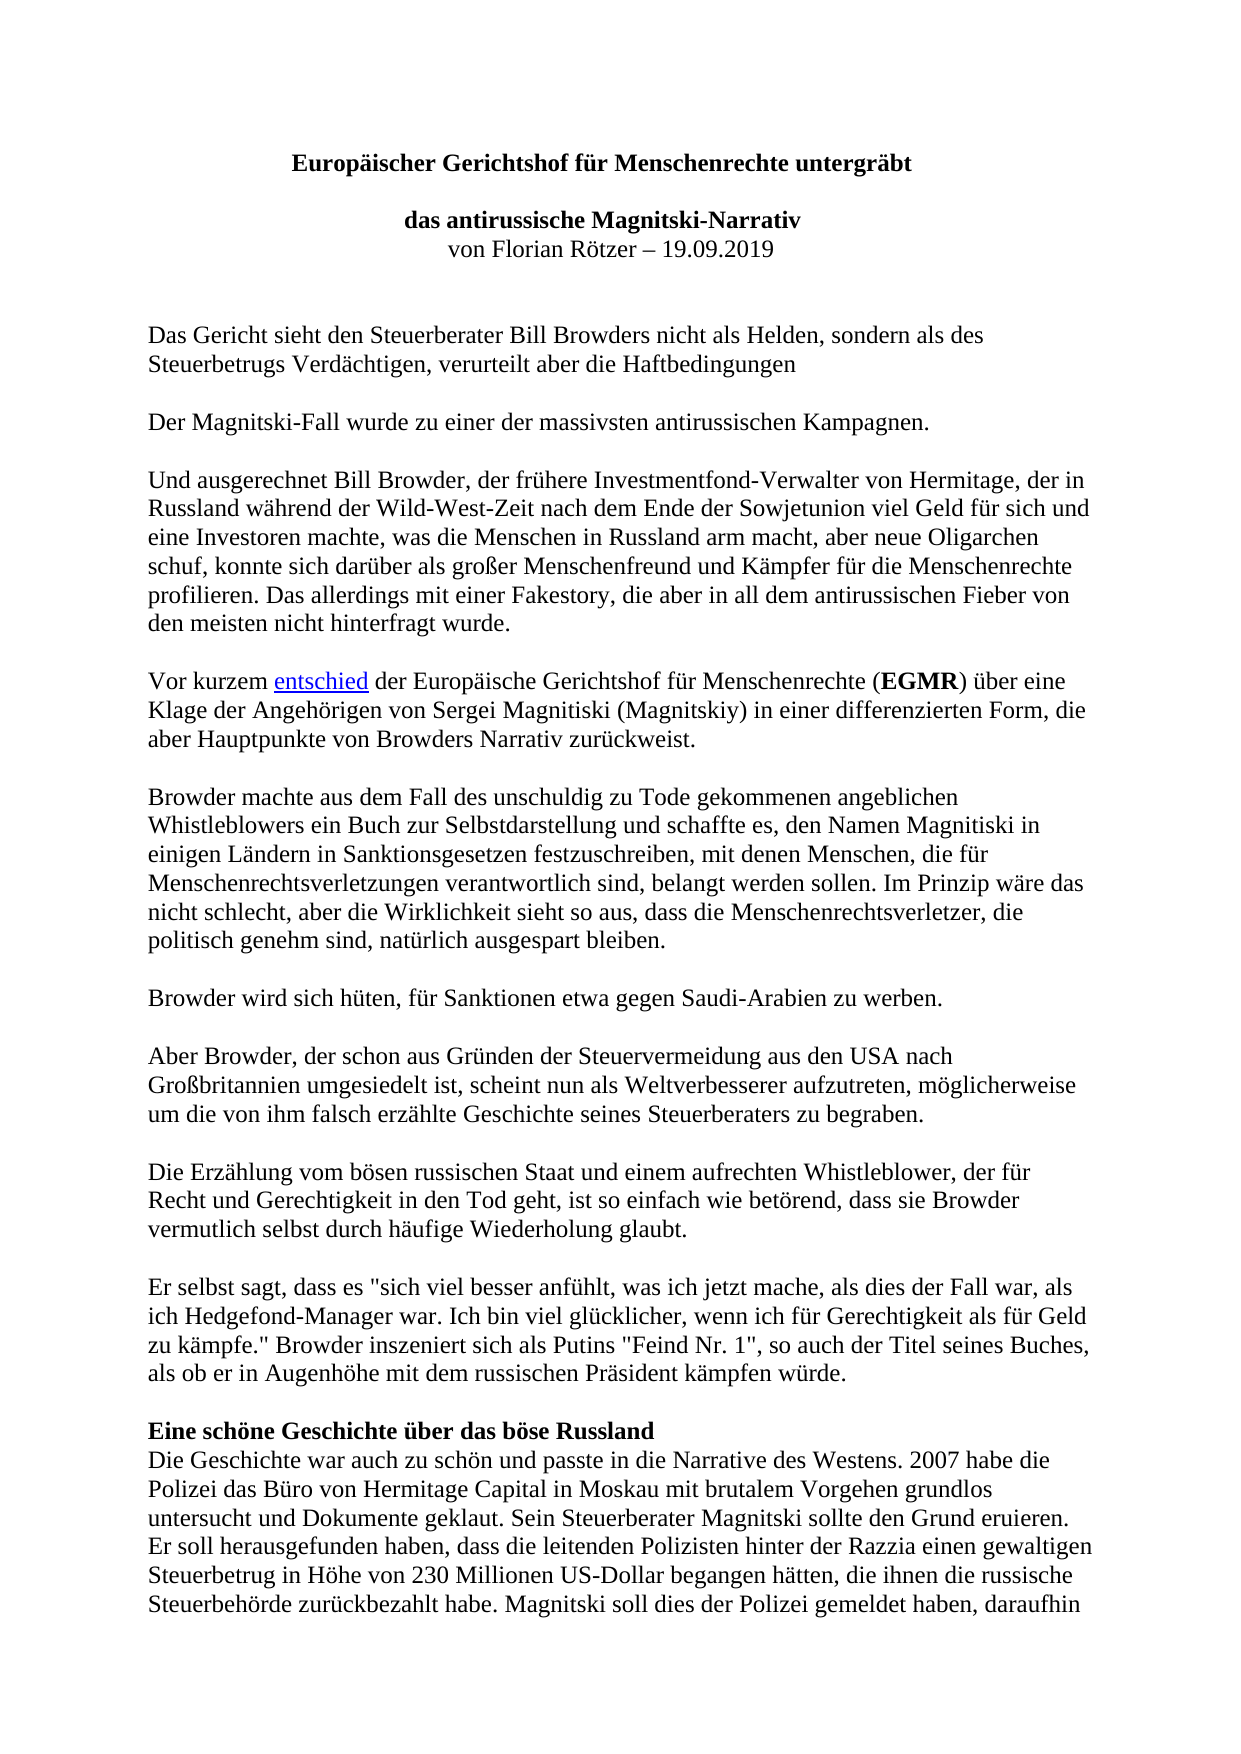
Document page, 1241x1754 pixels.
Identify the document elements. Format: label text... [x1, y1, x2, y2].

text Browder machte aus dem Fall des unschuldig zu Tode gekommenen angeblichen Whistleblowers ein Buch zur Selbstdarstellung und schaffte es, den Namen Magnitiski in einigen Ländern in Sanktionsgesetzen festzuschreiben, mit denen Menschen, die für Menschenrechtsverletzungen verantwortlich sind, belangt werden sollen. Im Prinzip wäre das nicht schlecht, aber die Wirklichkeit sieht so aus, dass die Menschenrechtsverletzer, die politisch genehm sind, natürlich ausgespart bleiben. [148, 782, 1093, 954]
text Browder wird sich hüten, für Sanktionen etwa gegen Saudi-Arabien zu werben. [148, 983, 1093, 1012]
text Das Gericht sieht den Steuerberater Bill Browders nicht als Helden, sondern als des Steuerbetrugs Verdächtigen, verurteilt aber die Haftbedingungen [148, 320, 1093, 378]
text Vor kurzem entschied der Europäische Gerichtshof für Menschenrechte (EGMR) über eine Klage der Angehörigen von Sergei Magnitiski (Magnitskiy) in einer differenzierten Form, die aber Hauptpunkte von Browders Narrativ zurückweist. [148, 666, 1093, 753]
text Europäischer Gerichtshof für Menschenrechte untergräbt [148, 148, 1093, 176]
text das antirussische Magnitski-Narrativ von Florian Rötzer – 19.09.2019 [148, 206, 1093, 291]
text Er selbst sagt, dass es "sich viel besser anfühlt, was ich jetzt mache, als dies der Fall war, als ich Hedgefond-Manager war. Ich bin viel glücklicher, wenn ich für Gerechtigkeit als für Geld zu kämpfe." Browder inszeniert sich als Putins "Feind Nr. 1", so auch der Titel seines Buches, als ob er in Augenhöhe mit dem russischen Präsident kämpfen würde. [148, 1272, 1093, 1387]
text Der Magnitski-Fall wurde zu einer der massivsten antirussischen Kampagnen. [148, 407, 1093, 436]
text Und ausgerechnet Bill Browder, der frühere Investmentfond-Verwalter von Hermitage, der in Russland während der Wild-West-Zeit nach dem Ende der Sowjetunion viel Geld für sich und eine Investoren machte, was die Menschen in Russland arm macht, aber neue Oligarchen schuf, konnte sich darüber als großer Menschenfreund und Kämpfer für die Menschenrechte profilieren. Das allerdings mit einer Fakestory, die aber in all dem antirussischen Fieber von den meisten nicht hinterfragt wurde. [148, 465, 1093, 637]
text Die Erzählung vom bösen russischen Staat und einem aufrechten Whistleblower, der für Recht und Gerechtigkeit in den Tod geht, ist so einfach wie betörend, dass sie Browder vermutlich selbst durch häufige Wiederholung glaubt. [148, 1157, 1093, 1243]
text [148, 1416, 1093, 1618]
text Aber Browder, der schon aus Gründen der Steuervermeidung aus den USA nach Großbritannien umgesiedelt ist, scheint nun als Weltverbesserer aufzutreten, möglicherweise um die von ihm falsch erzählte Geschichte seines Steuerberaters zu begraben. [148, 1041, 1093, 1128]
